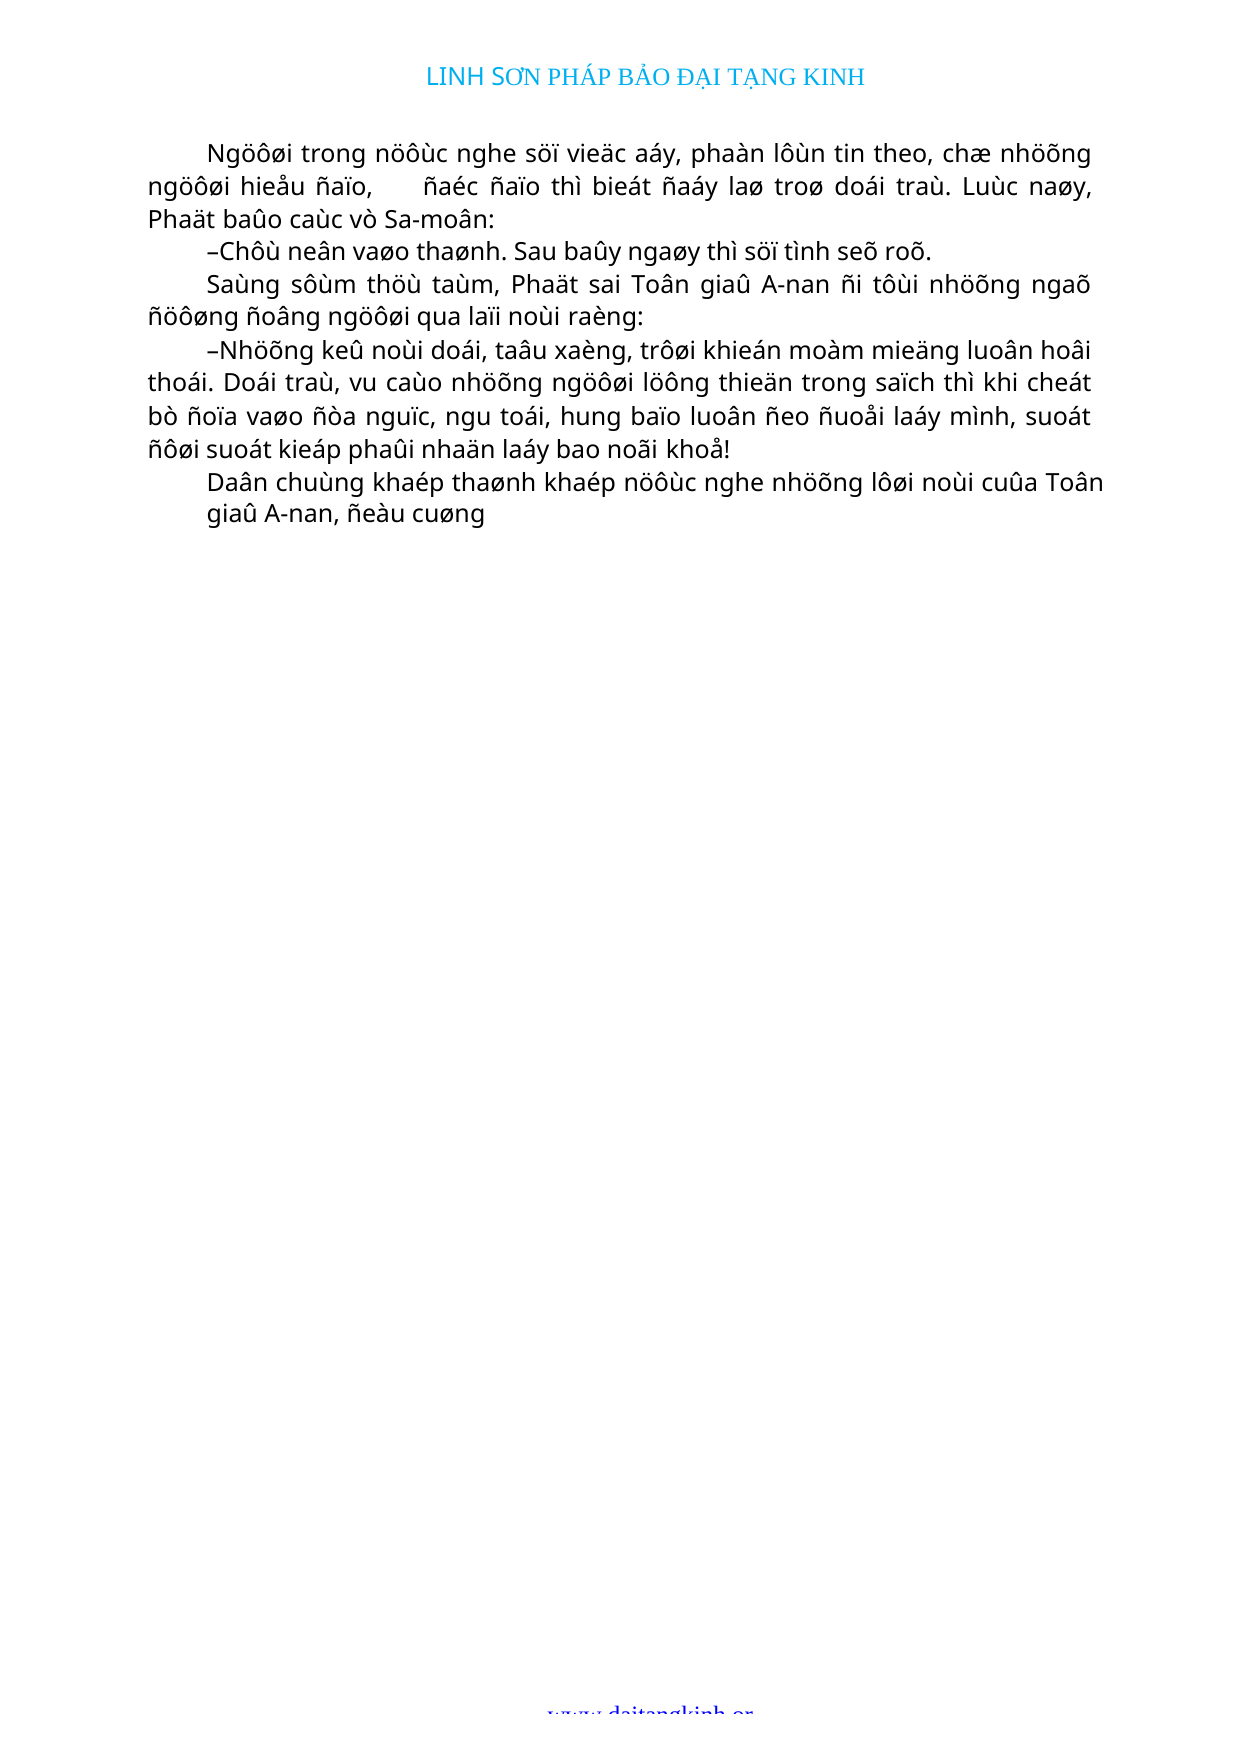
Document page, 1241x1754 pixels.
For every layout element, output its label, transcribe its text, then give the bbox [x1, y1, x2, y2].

text –Nhöõng keû noùi doái, taâu xaèng, trôøi khieán moàm mieäng luoân hoâi thoái. Doái traù, vu caùo nhöõng ngöôøi löông thieän trong saïch thì khi cheát bò ñoïa vaøo ñòa nguïc, ngu toái, hung baïo luoân ñeo ñuoåi laáy mình, suoát ñôøi suoát kieáp phaûi nhaän laáy bao noãi khoå! [147, 332, 1093, 466]
text Ngöôøi trong nöôùc nghe söï vieäc aáy, phaàn lôùn tin theo, chæ nhöõng ngöôøi hieåu ñaïo, ñaéc ñaïo thì bieát ñaáy laø troø doái traù. Luùc naøy, Phaät baûo caùc vò Sa-moân: [147, 135, 1093, 236]
text Saùng sôùm thöù taùm, Phaät sai Toân giaû A-nan ñi tôùi nhöõng ngaõ ñöôøng ñoâng ngöôøi qua laïi noùi raèng: [147, 267, 1092, 332]
text –Chôù neân vaøo thaønh. Sau baûy ngaøy thì söï tình seõ roõ. [206, 236, 1105, 267]
text Daân chuùng khaép thaønh khaép nöôùc nghe nhöõng lôøi noùi cuûa Toân giaû A-nan, ñeàu cuøng [206, 466, 1105, 529]
